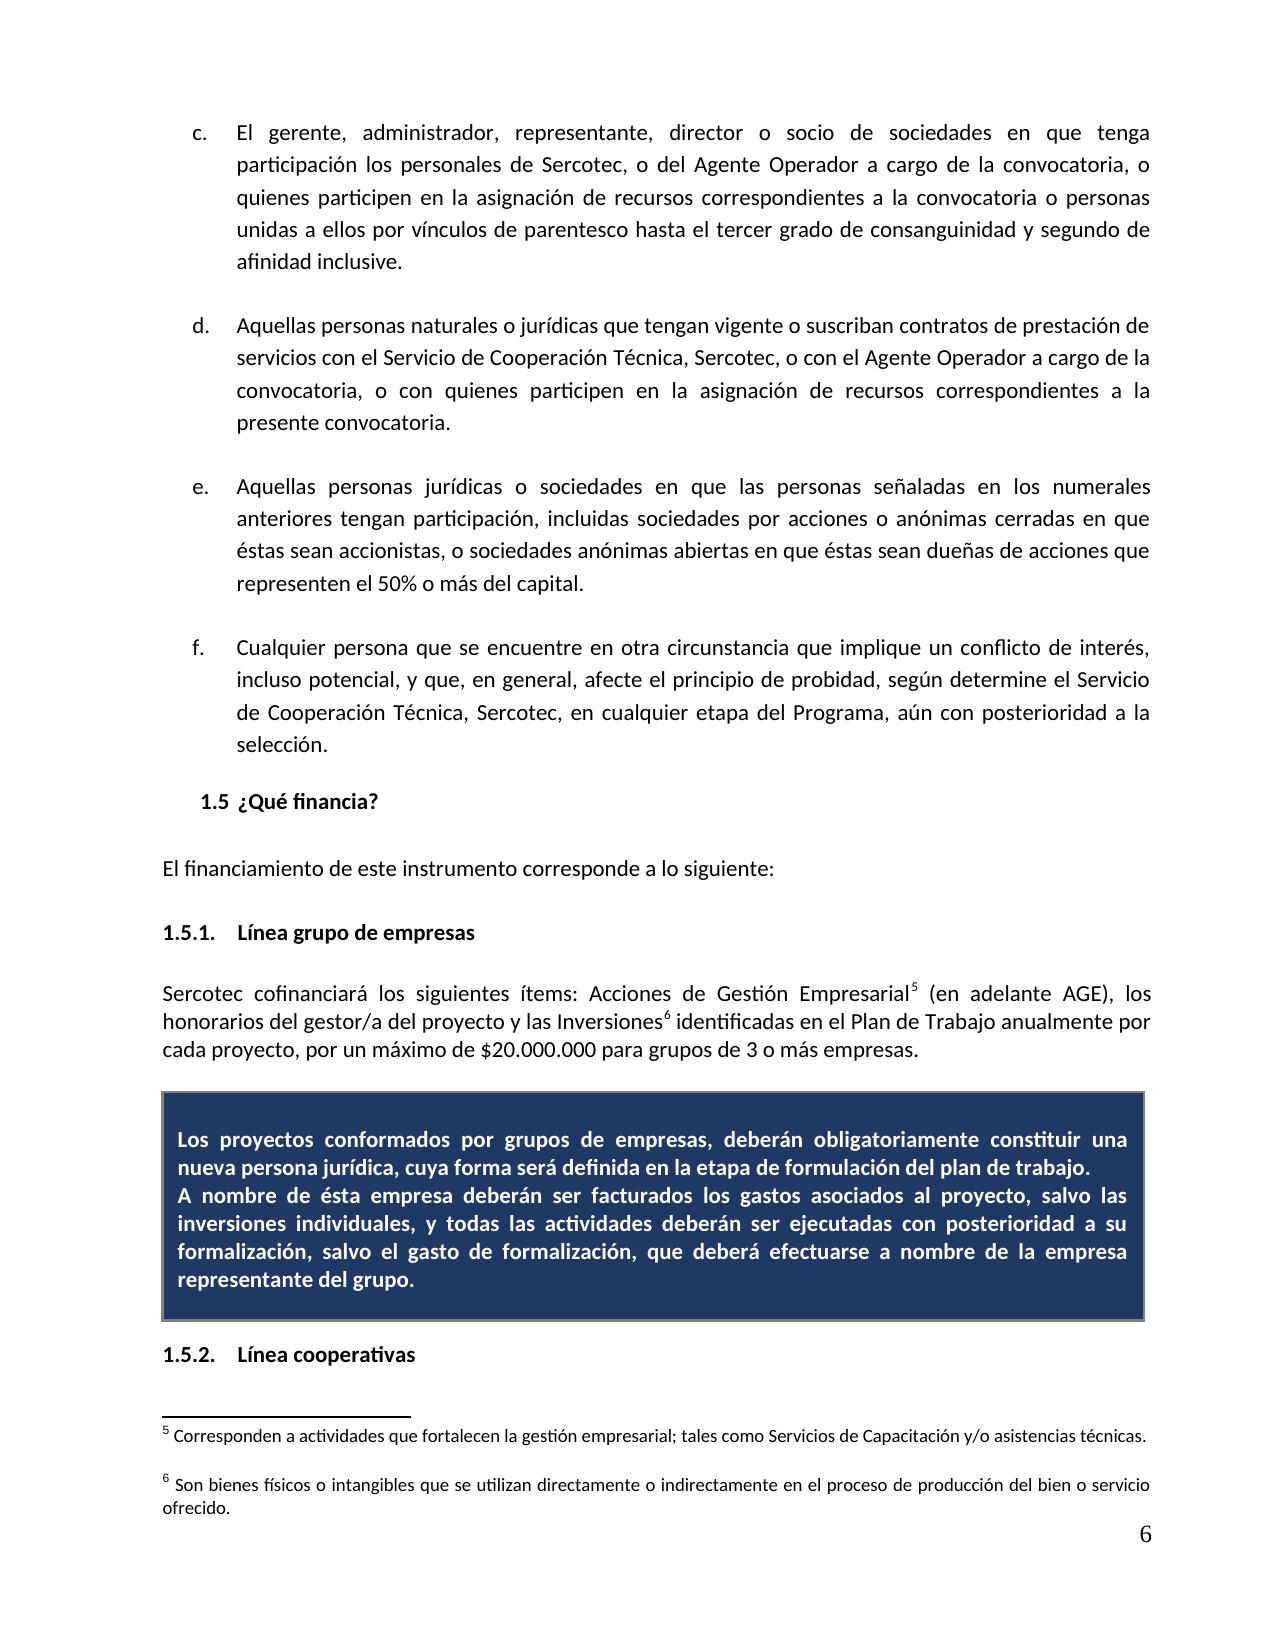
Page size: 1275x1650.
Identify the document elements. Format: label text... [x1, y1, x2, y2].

list Aquellas personas jurídicas o sociedades en que las personas señaladas en los numerales anteriores tengan participación, incluidas sociedades por acciones o anónimas cerradas en que éstas sean accionistas, o sociedades anónimas abiertas en que éstas sean dueñas de acciones que representen el 50% o más del capital. [192, 472, 1152, 597]
list Cualquier persona que se encuentre en otra circunstancia que implique un conflicto de interés, incluso potencial, y que, en general, afecte el principio de probidad, según determine el Servicio de Cooperación Técnica, Sercotec, en cualquier etapa del Programa, aún con posterioridad a la selección. [192, 633, 1152, 758]
text El financiamiento de este instrumento corresponde a lo siguiente: [162, 854, 1152, 882]
list Aquellas personas naturales o jurídicas que tengan vigente o suscriban contratos de prestación de servicios con el Servicio de Cooperación Técnica, Sercotec, o con el Agente Operador a cargo de la convocatoria, o con quienes participen en la asignación de recursos correspondientes a la presente convocatoria. [192, 311, 1152, 436]
list Línea cooperativas [162, 1340, 1152, 1368]
list El gerente, administrador, representante, director o socio de sociedades en que tenga participación los personales de Sercotec, o del Agente Operador a cargo de la convocatoria, o quienes participen en la asignación de recursos correspondientes a la convocatoria o personas unidas a ellos por vínculos de parentesco hasta el tercer grado de consanguinidad y segundo de afinidad inclusive. [192, 118, 1152, 275]
subtitle ¿Qué financia? [200, 787, 1152, 815]
list Línea grupo de empresas [162, 918, 1152, 947]
text Sercotec cofinanciará los siguientes ítems: Acciones de Gestión Empresarial (en adelante AGE), los honorarios del gestor/a del proyecto y las Inversiones identificadas en el Plan de Trabajo anualmente por cada proyecto, por un máximo de $20.000.000 para grupos de 3 o más empresas. [162, 979, 1152, 1063]
